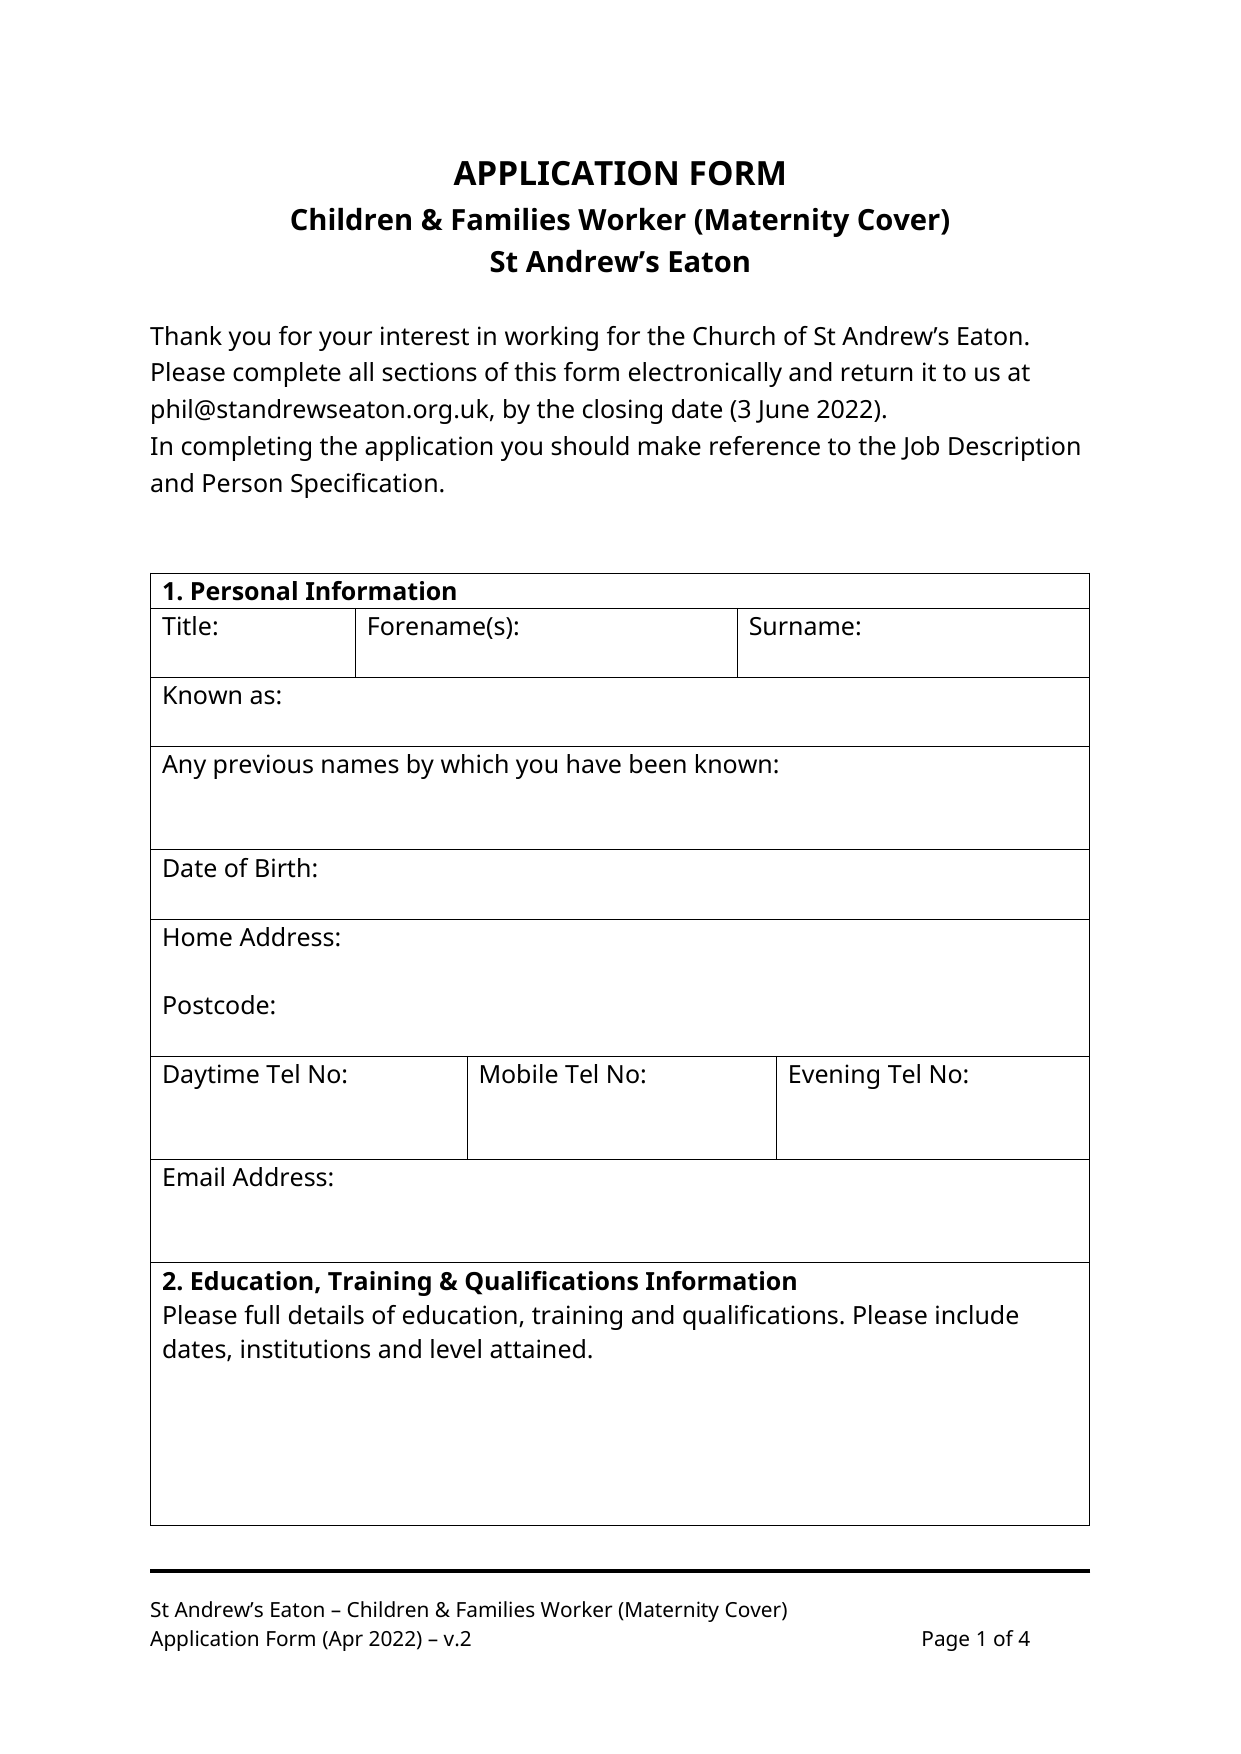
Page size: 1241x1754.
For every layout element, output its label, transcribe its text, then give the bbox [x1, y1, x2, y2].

text APPLICATION FORM [150, 150, 1090, 195]
table_cell Forename(s): [356, 609, 737, 677]
text Children & Families Worker (Maternity Cover) [150, 199, 1090, 239]
table_cell Home Address: Postcode: [151, 920, 1089, 1056]
text phil@standrewseaton.org.uk, by the closing date (3 June 2022). [150, 392, 1090, 426]
table_cell Evening Tel No: [777, 1057, 1089, 1159]
text St Andrew’s Eaton [150, 242, 1090, 281]
table_cell Mobile Tel No: [468, 1057, 776, 1159]
text Please complete all sections of this form electronically and return it to us at [150, 355, 1090, 389]
table_cell Any previous names by which you have been known: [151, 747, 1089, 849]
table_cell Known as: [151, 678, 1089, 746]
table_cell Surname: [738, 609, 1089, 677]
table_cell Date of Birth: [151, 850, 1089, 918]
table_cell Title: [151, 609, 355, 677]
table_cell Daytime Tel No: [151, 1057, 467, 1159]
text Thank you for your interest in working for the Church of St Andrew’s Eaton. [150, 318, 1090, 352]
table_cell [151, 1263, 1089, 1524]
text In completing the application you should make reference to the Job Description and Person Specification. [150, 429, 1090, 499]
table_cell Email Address: [151, 1160, 1089, 1262]
table_header 1. Personal Information [151, 574, 1089, 608]
